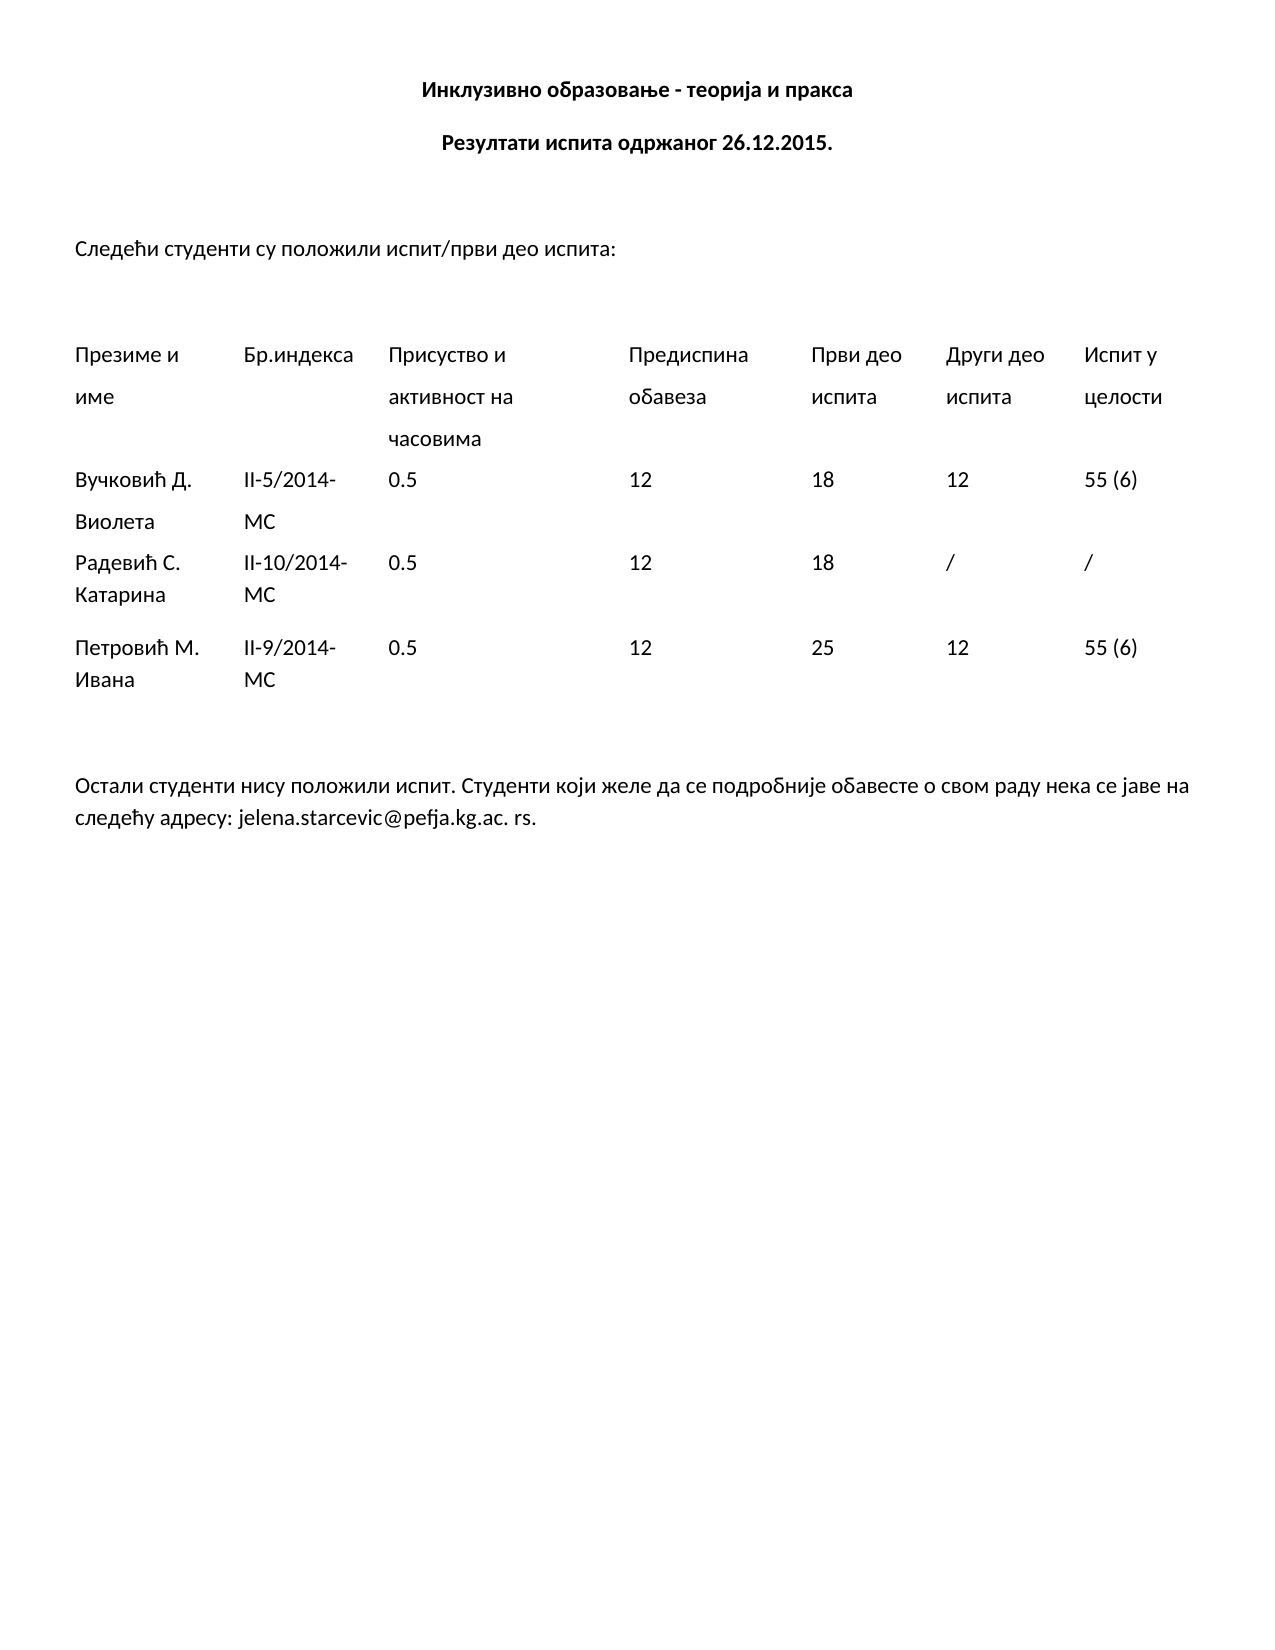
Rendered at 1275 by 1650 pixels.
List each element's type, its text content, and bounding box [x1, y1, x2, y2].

table_cell / [935, 548, 1073, 633]
table_cell 18 [800, 548, 934, 633]
table_cell Вучковић Д. Виолета [64, 465, 232, 548]
table_cell II-10/2014-МС [232, 548, 377, 633]
table_cell 12 [618, 633, 800, 718]
table_cell II-5/2014-МС [232, 465, 377, 548]
table_cell 12 [935, 465, 1073, 548]
table_header Други део испита [935, 340, 1073, 465]
table_cell Радевић С. Катарина [64, 548, 232, 633]
table_header Бр.индекса [232, 340, 377, 465]
text Остали студенти нису положили испит. Студенти који желе да се подробније обавесте о свом раду нека се јаве на следећу адресу: jelena.starcevic@pefja.kg.ac. rs. [75, 771, 1200, 831]
table_cell 25 [800, 633, 934, 718]
text Резултати испита одржаног 26.12.2015. [75, 128, 1200, 156]
table_header Испит у целости [1073, 340, 1211, 465]
table_cell II-9/2014-МС [232, 633, 377, 718]
table_header Предиспина обавеза [618, 340, 800, 465]
table_cell 0.5 [377, 465, 617, 548]
table_cell 18 [800, 465, 934, 548]
table_cell 12 [935, 633, 1073, 718]
table_header Презиме и име [64, 340, 232, 465]
table_cell 12 [618, 548, 800, 633]
text Инклузивно образовање - теорија и пракса [75, 75, 1200, 103]
table_header Присуство и активност на часовима [377, 340, 617, 465]
table_header Први део испита [800, 340, 934, 465]
table_cell 0.5 [377, 633, 617, 718]
table_cell 55 (6) [1073, 465, 1211, 548]
text Следећи студенти су положили испит/први део испита: [75, 234, 1200, 262]
table_cell 0.5 [377, 548, 617, 633]
table_cell 12 [618, 465, 800, 548]
table_cell 55 (6) [1073, 633, 1211, 718]
table_cell / [1073, 548, 1211, 633]
table_cell Петровић М. Ивана [64, 633, 232, 718]
